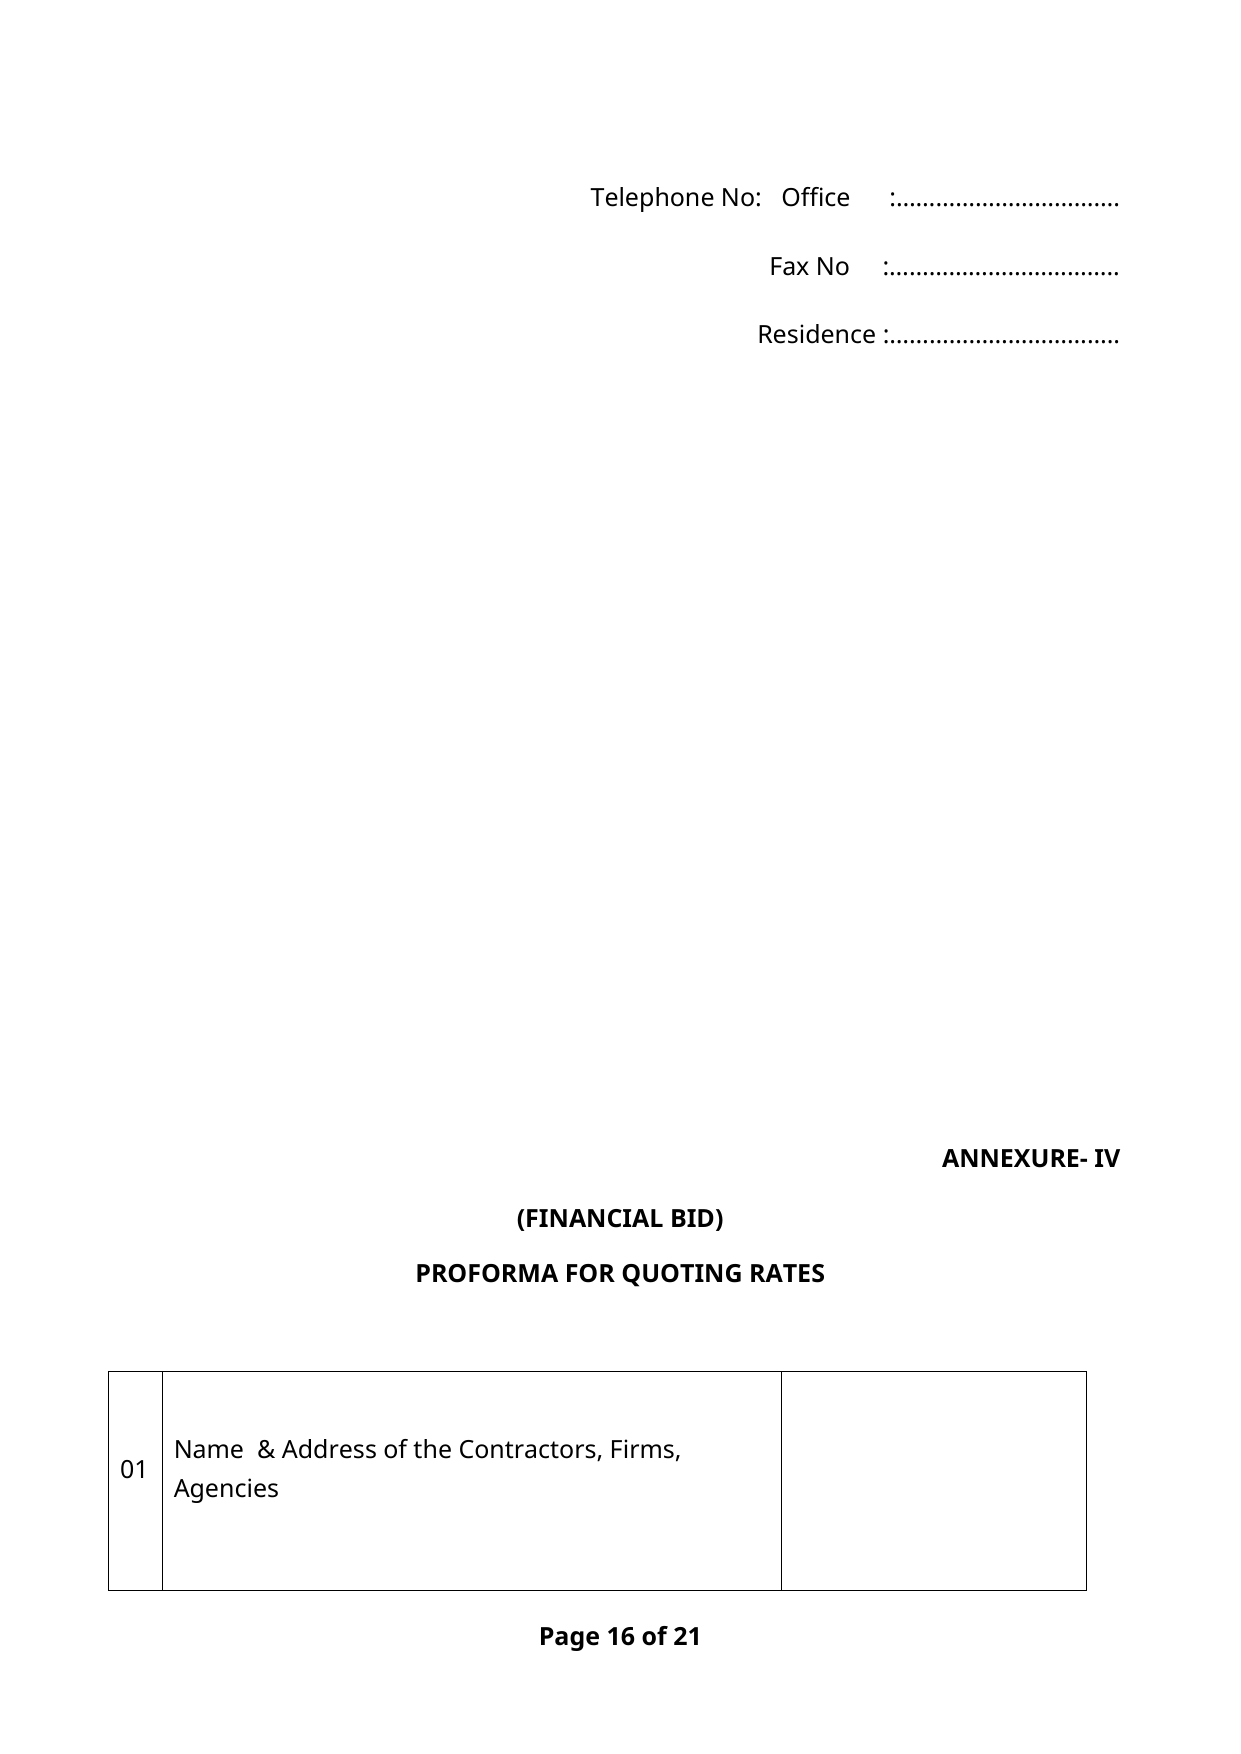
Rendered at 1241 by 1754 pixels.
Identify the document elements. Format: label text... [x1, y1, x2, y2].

text Fax No :…………………………….. [157, 248, 1120, 282]
text Telephone No: Office :……………………………. [157, 180, 1120, 214]
text PROFORMA FOR QUOTING RATES [120, 1256, 1120, 1290]
text (FINANCIAL BID) [120, 1201, 1120, 1235]
text Residence :…………………………….. [157, 316, 1120, 350]
text ANNEXURE- IV [120, 1141, 1120, 1175]
table_header Name & Address of the Contractors, Firms, Agencies [163, 1372, 781, 1590]
table_header [782, 1372, 1086, 1590]
table_header 01 [109, 1372, 162, 1590]
